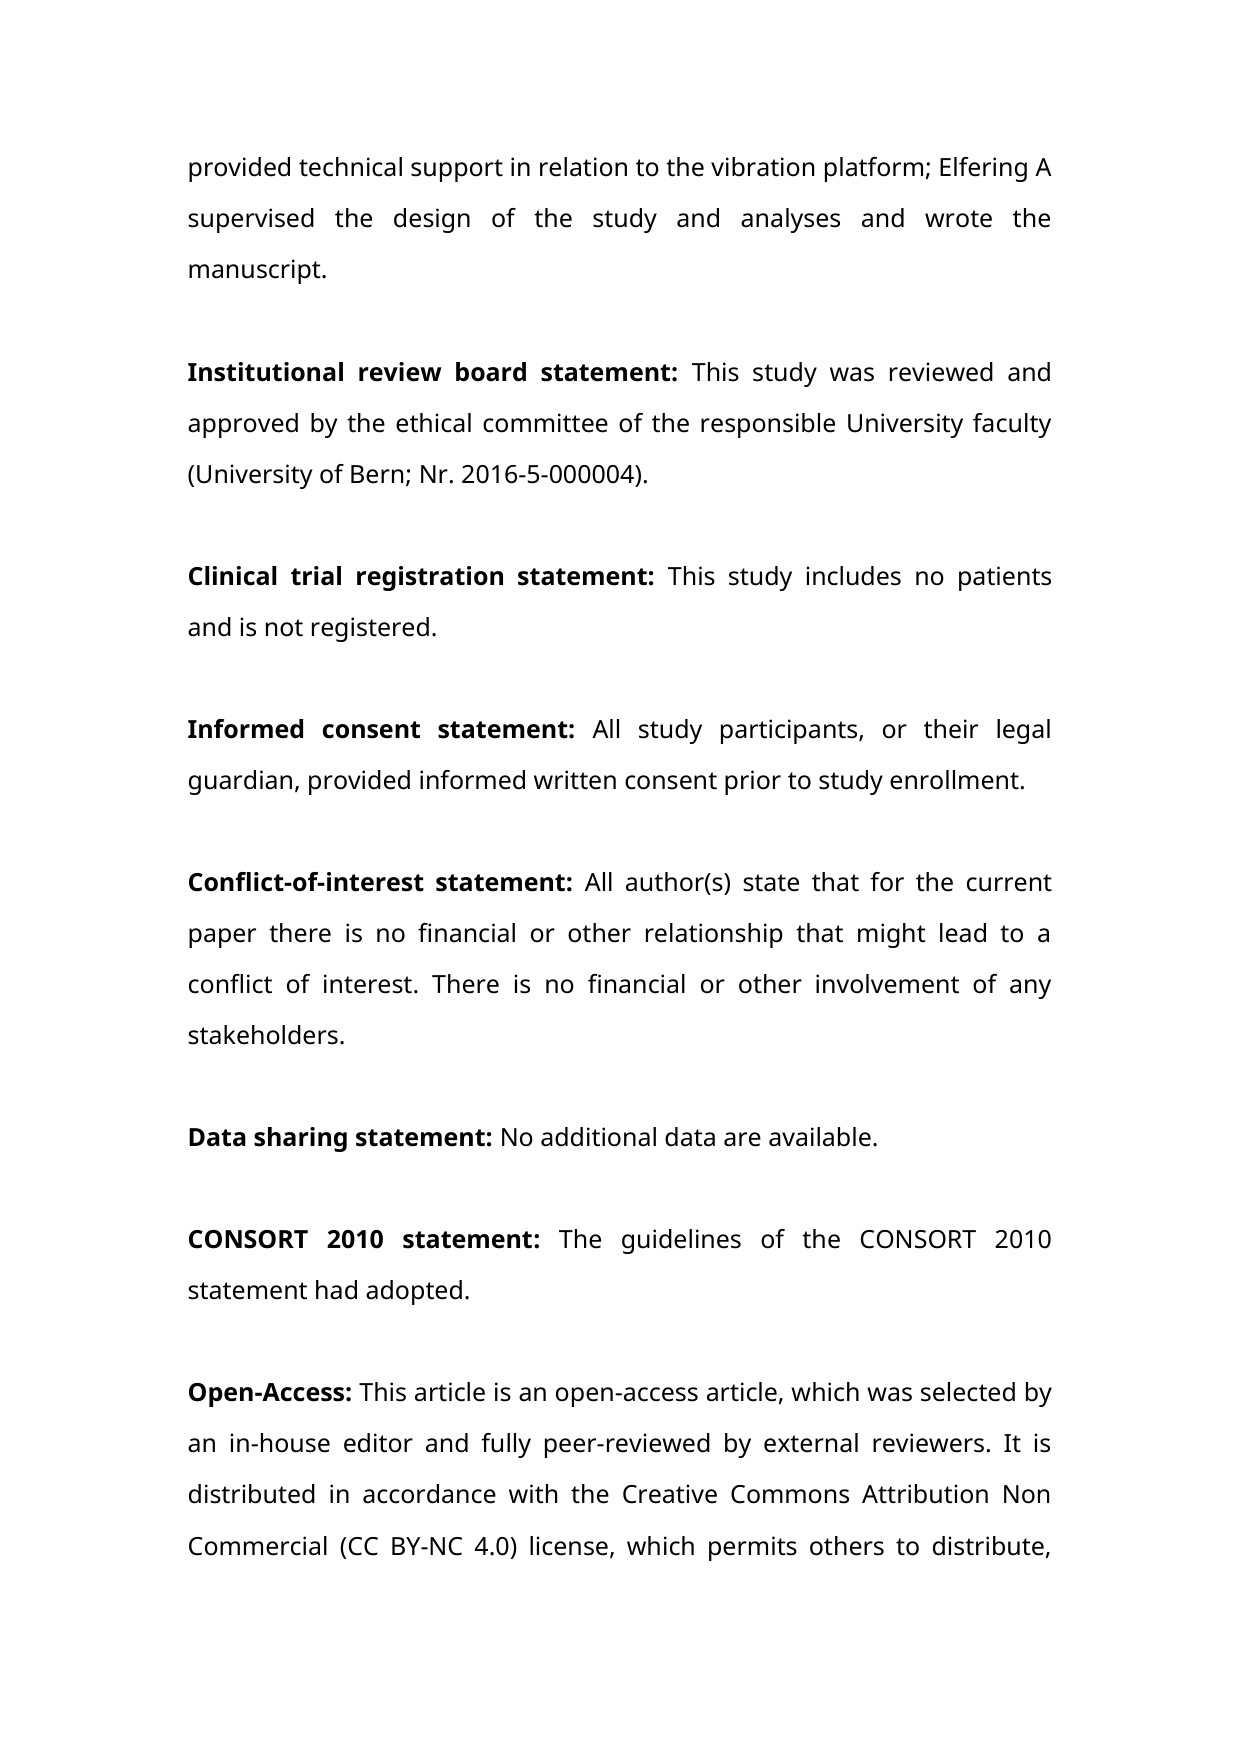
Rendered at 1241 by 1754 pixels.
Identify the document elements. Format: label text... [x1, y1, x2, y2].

text Conflict-of-interest statement: All author(s) state that for the current paper there is no financial or other relationship that might lead to a conflict of interest. There is no financial or other involvement of any stakeholders. [187, 864, 1053, 1052]
text Informed consent statement: All study participants, or their legal guardian, provided informed written consent prior to study enrollment. [187, 711, 1053, 797]
text Data sharing statement: No additional data are available. [187, 1120, 1053, 1154]
text Clinical trial registration statement: This study includes no patients and is not registered. [187, 558, 1053, 643]
text Institutional review board statement: This study was reviewed and approved by the ethical committee of the responsible University faculty (University of Bern; Nr. 2016-5-000004). [187, 354, 1053, 490]
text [187, 1375, 1053, 1562]
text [187, 150, 1053, 286]
text CONSORT 2010 statement: The guidelines of the CONSORT 2010 statement had adopted. [187, 1222, 1053, 1307]
